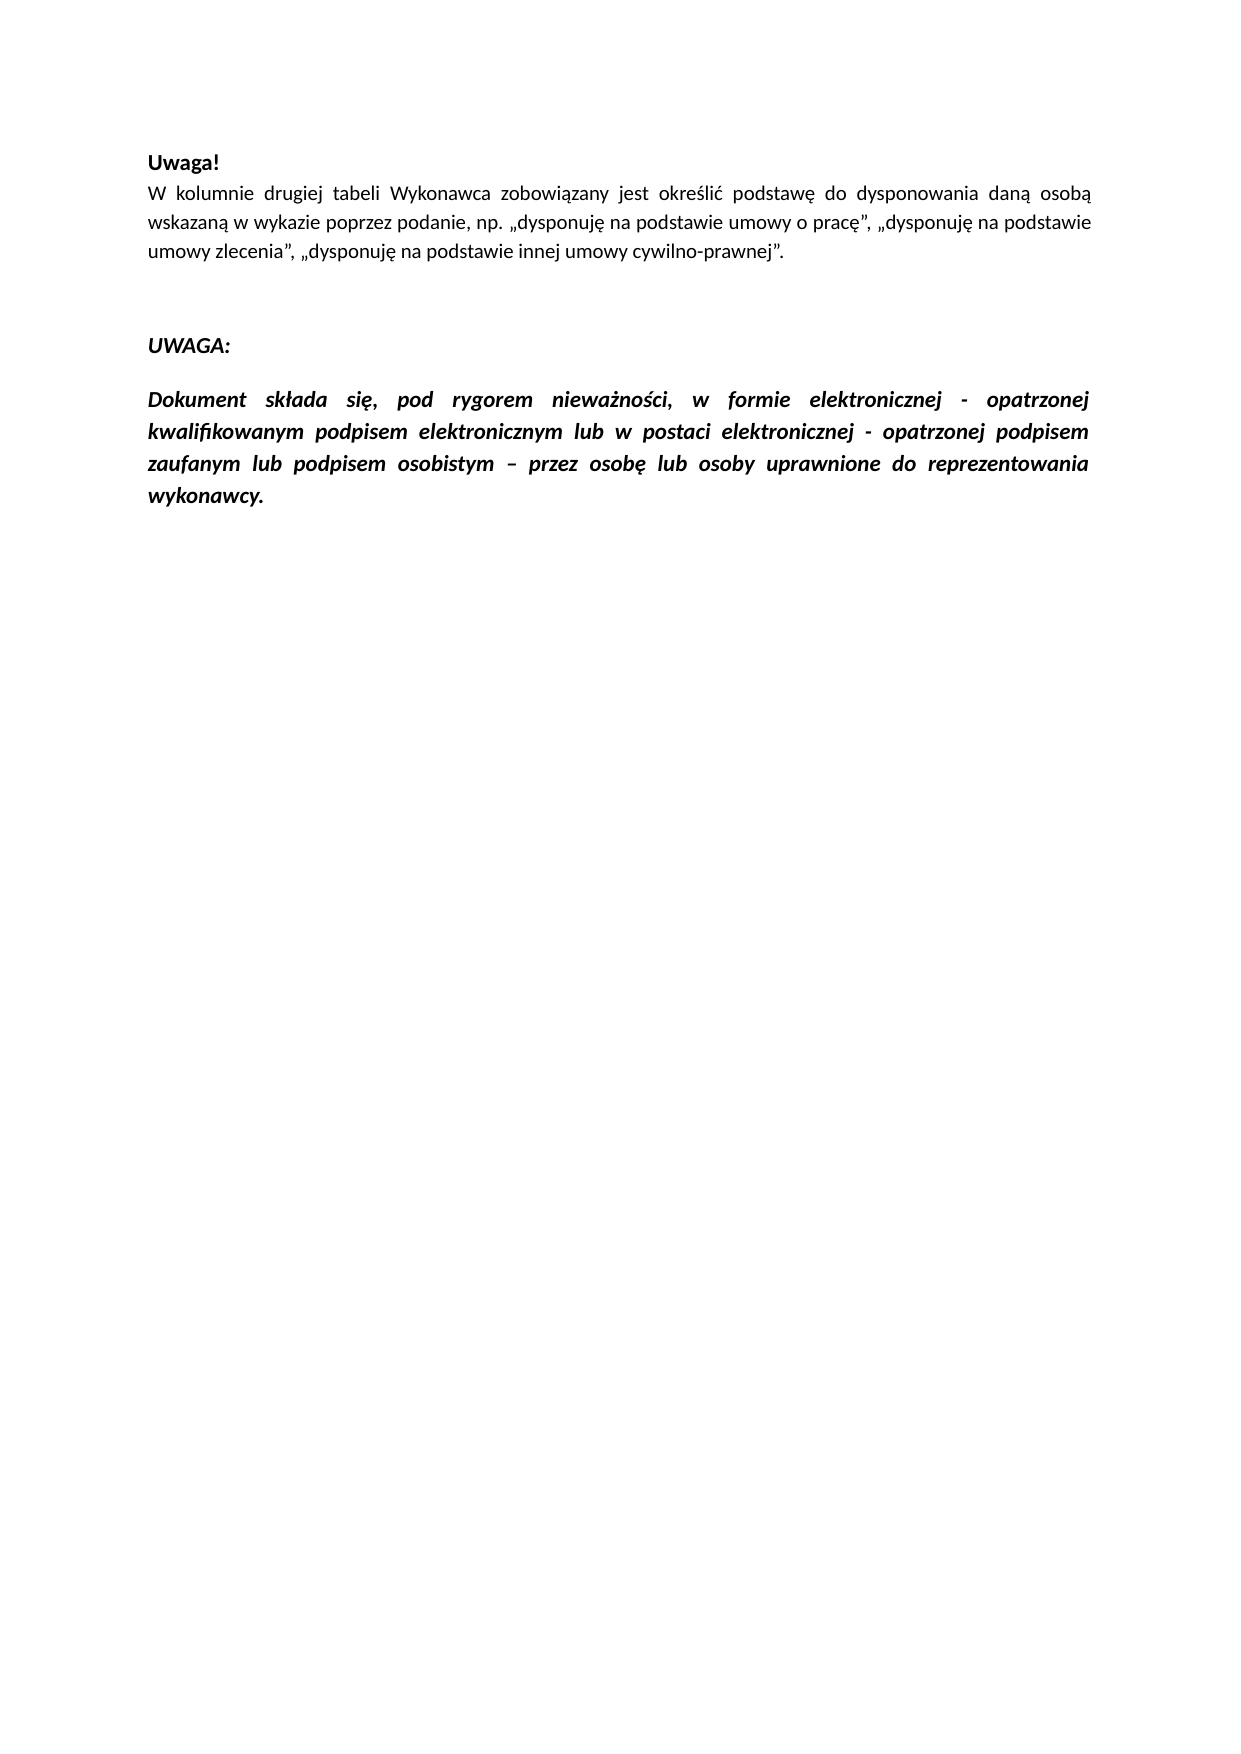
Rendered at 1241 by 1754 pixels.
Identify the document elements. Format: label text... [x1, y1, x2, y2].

text Uwaga! [148, 148, 1093, 176]
text Dokument składa się, pod rygorem nieważności, w formie elektronicznej - opatrzonej kwalifikowanym podpisem elektronicznym lub w postaci elektronicznej - opatrzonej podpisem zaufanym lub podpisem osobistym – przez osobę lub osoby uprawnione do reprezentowania wykonawcy. [148, 385, 1093, 509]
text UWAGA: [148, 332, 1093, 360]
text W kolumnie drugiej tabeli Wykonawca zobowiązany jest określić podstawę do dysponowania daną osobą wskazaną w wykazie poprzez podanie, np. „dysponuję na podstawie umowy o pracę”, „dysponuję na podstawie umowy zlecenia”, „dysponuję na podstawie innej umowy cywilno-prawnej”. [148, 180, 1093, 263]
